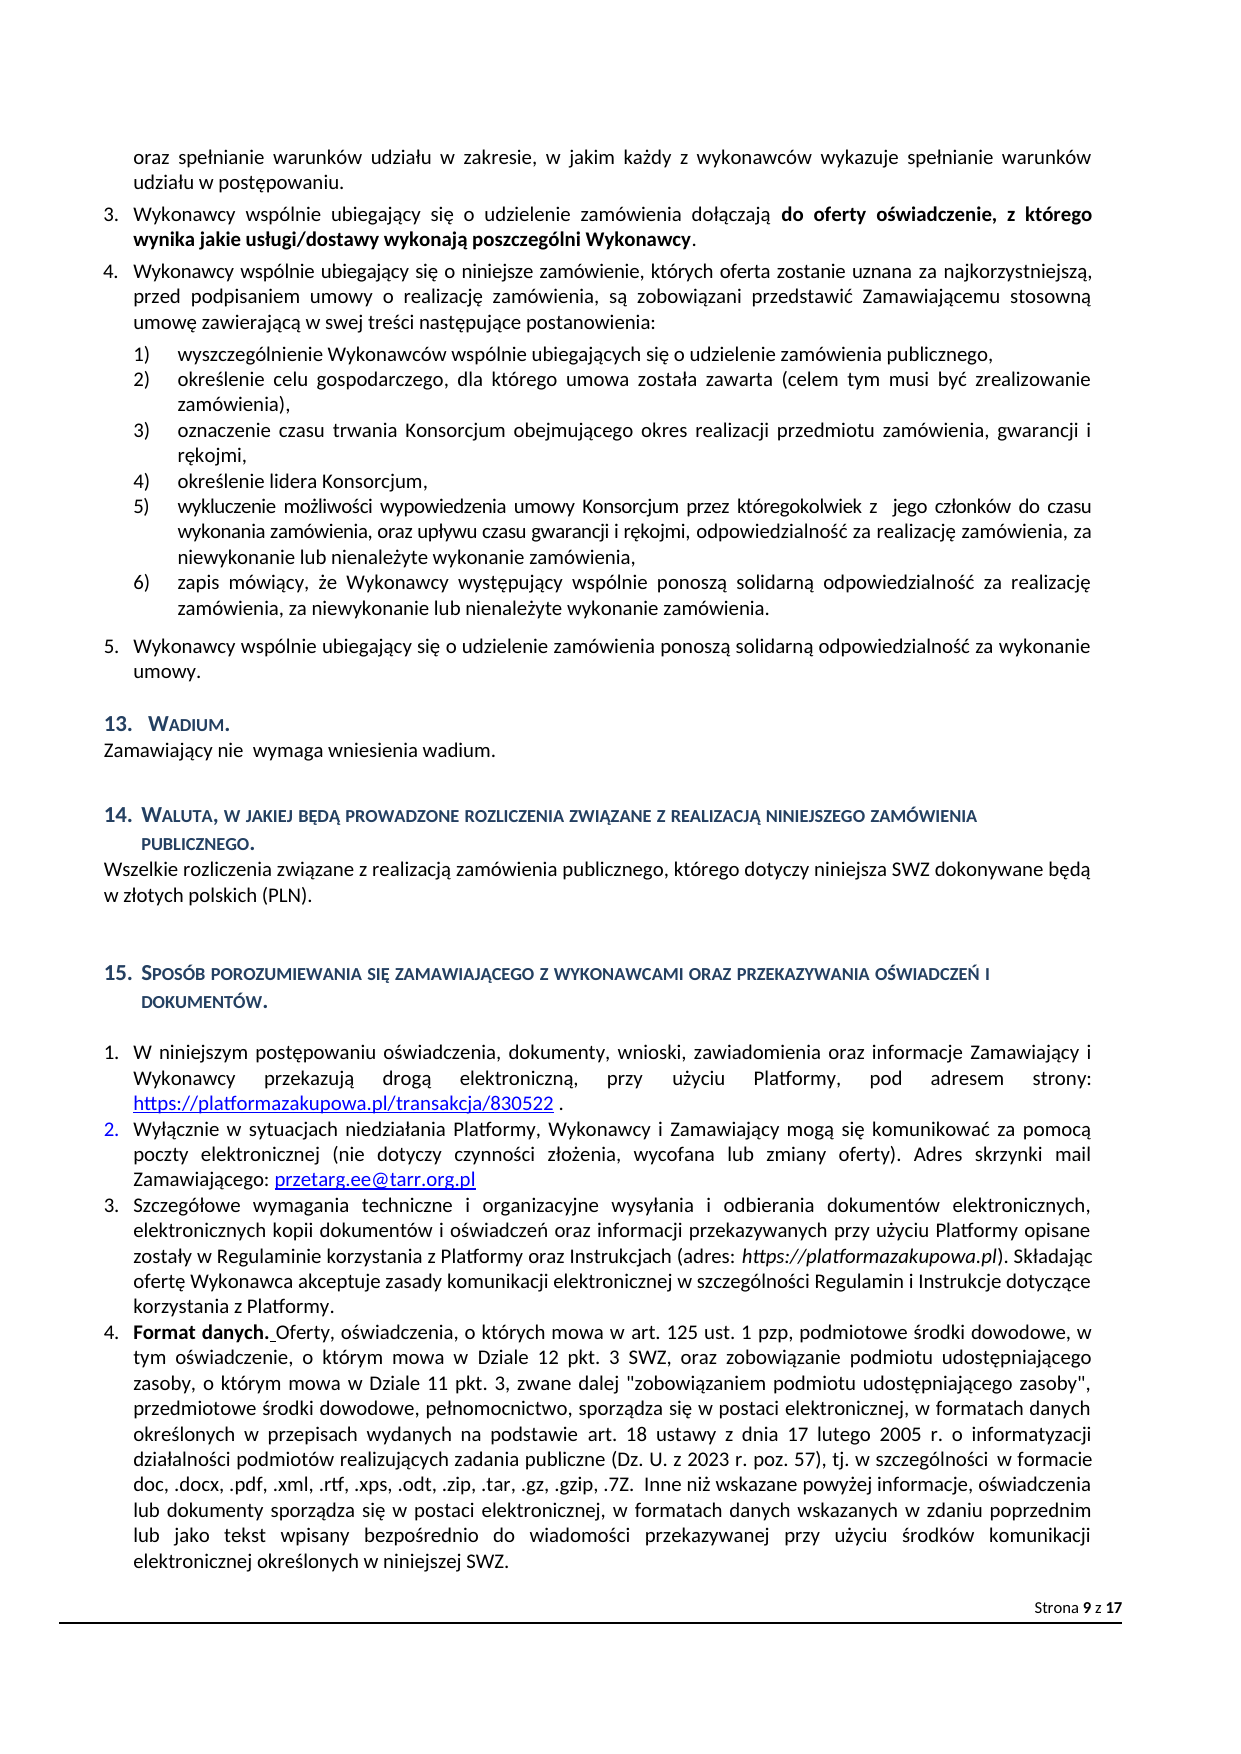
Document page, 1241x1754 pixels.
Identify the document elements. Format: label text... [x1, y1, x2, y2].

list Wykonawcy wspólnie ubiegający się o udzielenie zamówienia dołączają do oferty oświadczenie, z którego wynika jakie usługi/dostawy wykonają poszczególni Wykonawcy. [103, 201, 1092, 252]
subtitle Sposób porozumiewania się zamawiającego z wykonawcami oraz przekazywania oświadczeń i dokumentów. [103, 958, 1092, 1014]
subtitle Wadium. [103, 709, 1092, 737]
list Wykonawcy wspólnie ubiegający się o udzielenie zamówienia ponoszą solidarną odpowiedzialność za wykonanie umowy. [103, 633, 1092, 684]
subtitle Waluta, w jakiej będą prowadzone rozliczenia związane z realizacją niniejszego zamówienia publicznego. [103, 800, 1092, 856]
list Format danych. Oferty, oświadczenia, o których mowa w art. 125 ust. 1 pzp, podmiotowe środki dowodowe, w tym oświadczenie, o którym mowa w Dziale 12 pkt. 3 SWZ, oraz zobowiązanie podmiotu udostępniającego zasoby, o którym mowa w Dziale 11 pkt. 3, zwane dalej "zobowiązaniem podmiotu udostępniającego zasoby", przedmiotowe środki dowodowe, pełnomocnictwo, sporządza się w postaci elektronicznej, w formatach danych określonych w przepisach wydanych na podstawie art. 18 ustawy z dnia 17 lutego 2005 r. o informatyzacji działalności podmiotów realizujących zadania publiczne (Dz. U. z 2023 r. poz. 57), tj. w szczególności w formacie doc, .docx, .pdf, .xml, .rtf, .xps, .odt, .zip, .tar, .gz, .gzip, .7Z. Inne niż wskazane powyżej informacje, oświadczenia lub dokumenty sporządza się w postaci elektronicznej, w formatach danych wskazanych w zdaniu poprzednim lub jako tekst wpisany bezpośrednio do wiadomości przekazywanej przy użyciu środków komunikacji elektronicznej określonych w niniejszej SWZ. [103, 1319, 1092, 1573]
text Wszelkie rozliczenia związane z realizacją zamówienia publicznego, którego dotyczy niniejsza SWZ dokonywane będą w złotych polskich (PLN). [103, 856, 1092, 907]
list oznaczenie czasu trwania Konsorcjum obejmującego okres realizacji przedmiotu zamówienia, gwarancji i rękojmi, [133, 417, 1092, 468]
list Szczegółowe wymagania techniczne i organizacyjne wysyłania i odbierania dokumentów elektronicznych, elektronicznych kopii dokumentów i oświadczeń oraz informacji przekazywanych przy użyciu Platformy opisane zostały w Regulaminie korzystania z Platformy oraz Instrukcjach (adres: https://platformazakupowa.pl). Składając ofertę Wykonawca akceptuje zasady komunikacji elektronicznej w szczególności Regulamin i Instrukcje dotyczące korzystania z Platformy. [103, 1192, 1092, 1319]
list Wykonawcy wspólnie ubiegający się o niniejsze zamówienie, których oferta zostanie uznana za najkorzystniejszą, przed podpisaniem umowy o realizację zamówienia, są zobowiązani przedstawić Zamawiającemu stosowną umowę zawierającą w swej treści następujące postanowienia: [103, 258, 1092, 334]
list W niniejszym postępowaniu oświadczenia, dokumenty, wnioski, zawiadomienia oraz informacje Zamawiający i Wykonawcy przekazują drogą elektroniczną, przy użyciu Platformy, pod adresem strony: https://platformazakupowa.pl/transakcja/830522 . [103, 1039, 1092, 1116]
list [103, 144, 1092, 195]
list Wyłącznie w sytuacjach niedziałania Platformy, Wykonawcy i Zamawiający mogą się komunikować za pomocą poczty elektronicznej (nie dotyczy czynności złożenia, wycofana lub zmiany oferty). Adres skrzynki mail Zamawiającego: przetarg.ee@tarr.org.pl [103, 1116, 1092, 1192]
list zapis mówiący, że Wykonawcy występujący wspólnie ponoszą solidarną odpowiedzialność za realizację zamówienia, za niewykonanie lub nienależyte wykonanie zamówienia. [133, 569, 1092, 620]
list wykluczenie możliwości wypowiedzenia umowy Konsorcjum przez któregokolwiek z jego członków do czasu wykonania zamówienia, oraz upływu czasu gwarancji i rękojmi, odpowiedzialność za realizację zamówienia, za niewykonanie lub nienależyte wykonanie zamówienia, [133, 493, 1092, 569]
text Zamawiający nie wymaga wniesienia wadium. [103, 737, 1092, 762]
list określenie lidera Konsorcjum, [133, 468, 1092, 493]
list określenie celu gospodarczego, dla którego umowa została zawarta (celem tym musi być zrealizowanie zamówienia), [133, 366, 1092, 417]
list wyszczególnienie Wykonawców wspólnie ubiegających się o udzielenie zamówienia publicznego, [133, 341, 1092, 366]
